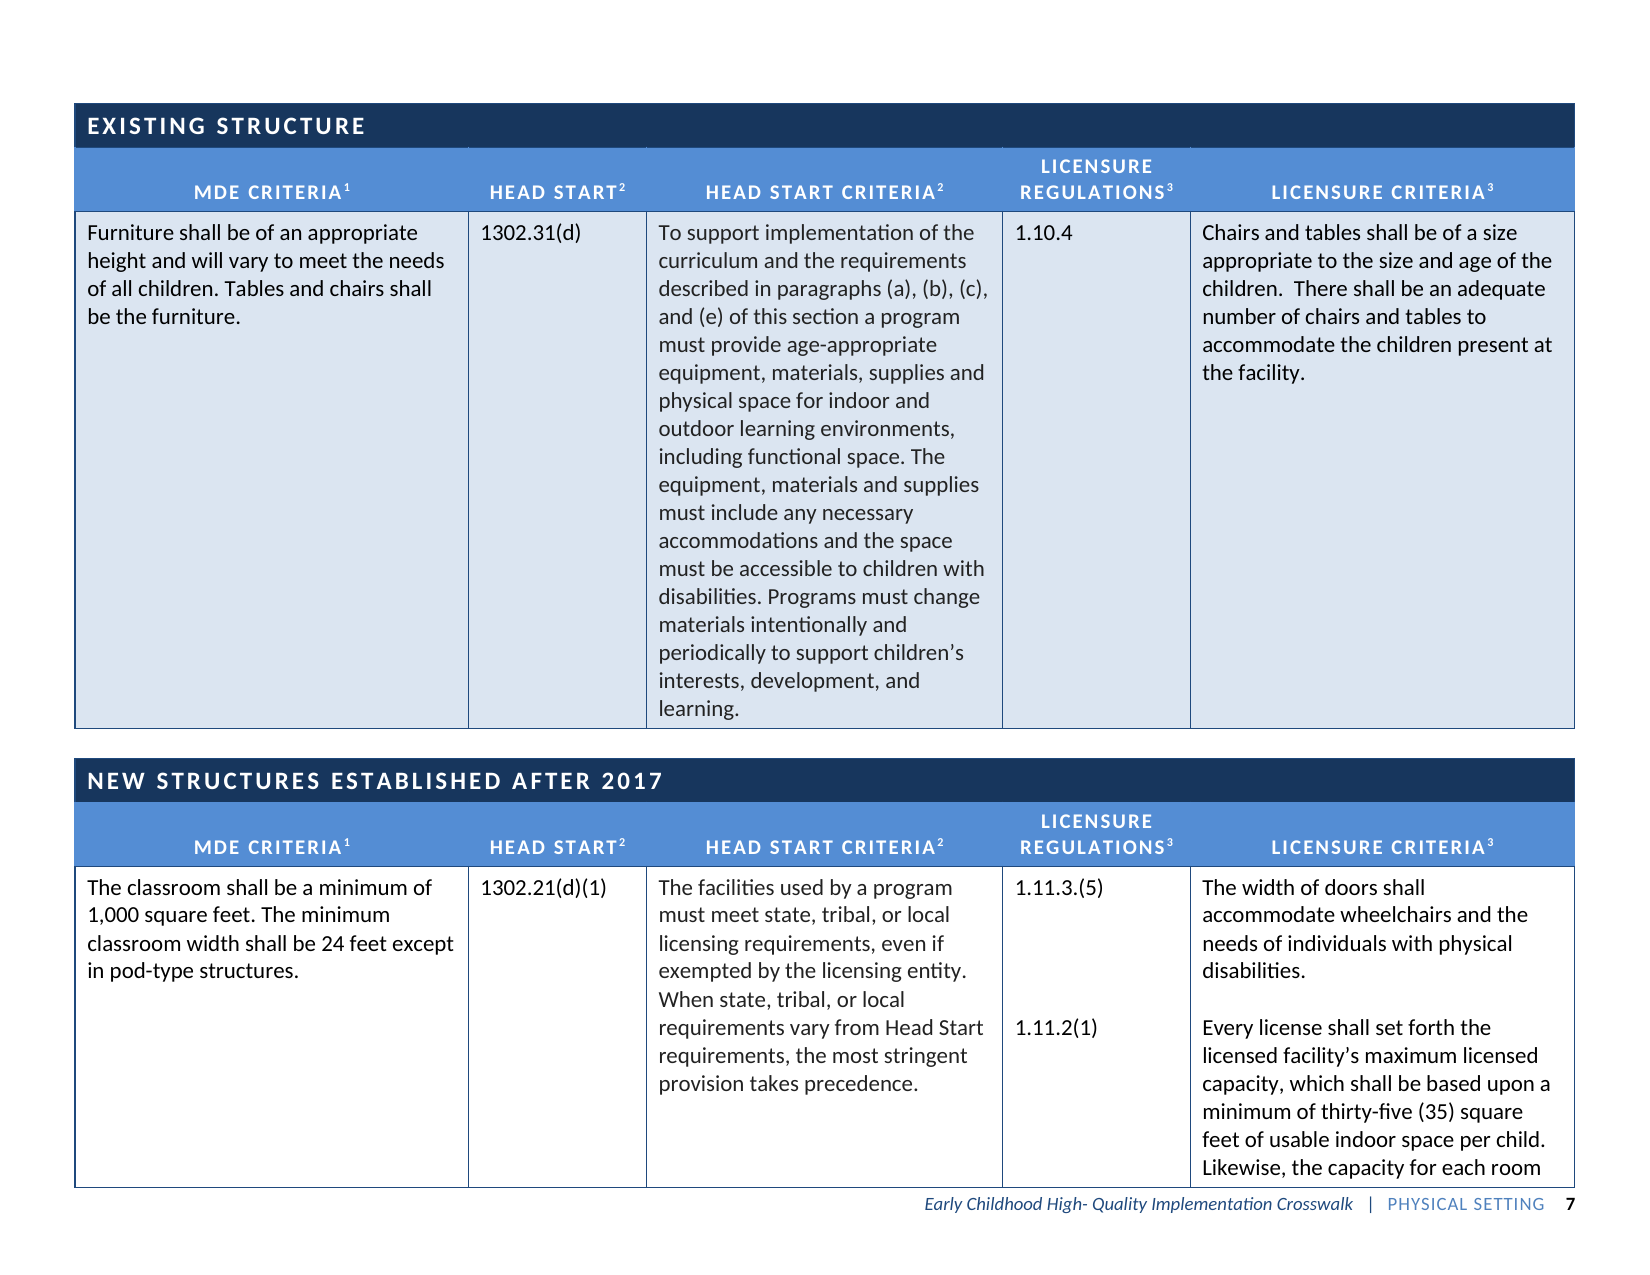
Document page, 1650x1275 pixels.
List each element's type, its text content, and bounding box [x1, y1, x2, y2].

table_cell HEAD START2 [469, 148, 646, 211]
table_cell 1302.21(d)(1) [469, 867, 646, 1187]
table_cell LICENSURE CRITERIA3 [1191, 803, 1574, 866]
table_cell LICENSURE REGULATIONS3 [1003, 148, 1190, 211]
table_cell LICENSURE CRITERIA3 [1191, 148, 1574, 211]
table_cell HEAD START CRITERIA2 [647, 803, 1002, 866]
table_header EXISTING STRUCTURE [76, 104, 1574, 147]
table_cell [76, 867, 468, 1187]
table_cell LICENSURE REGULATIONS3 [1003, 803, 1190, 866]
table_cell Furniture shall be of an appropriate height and will vary to meet the needs of all children. Tables and chairs shall be the furniture. [76, 212, 468, 728]
table_cell MDE CRITERIA1 [76, 148, 468, 211]
table_cell Chairs and tables shall be of a size appropriate to the size and age of the children. There shall be an adequate number of chairs and tables to accommodate the children present at the facility. [1191, 212, 1574, 728]
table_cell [1191, 867, 1574, 1187]
table_cell To support implementation of the curriculum and the requirements described in paragraphs (a), (b), (c), and (e) of this section a program must provide age-appropriate equipment, materials, supplies and physical space for indoor and outdoor learning environments, including functional space. The equipment, materials and supplies must include any necessary accommodations and the space must be accessible to children with disabilities. Programs must change materials intentionally and periodically to support children’s interests, development, and learning. [647, 212, 1002, 728]
table_header NEW STRUCTURES ESTABLISHED AFTER 2017 [76, 759, 1574, 802]
table_cell MDE CRITERIA1 [76, 803, 468, 866]
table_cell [1003, 867, 1190, 1187]
table_cell 1302.31(d) [469, 212, 646, 728]
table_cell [647, 867, 1002, 1187]
table_cell 1.10.4 [1003, 212, 1190, 728]
table_cell HEAD START CRITERIA2 [647, 148, 1002, 211]
table_cell HEAD START2 [469, 803, 646, 866]
